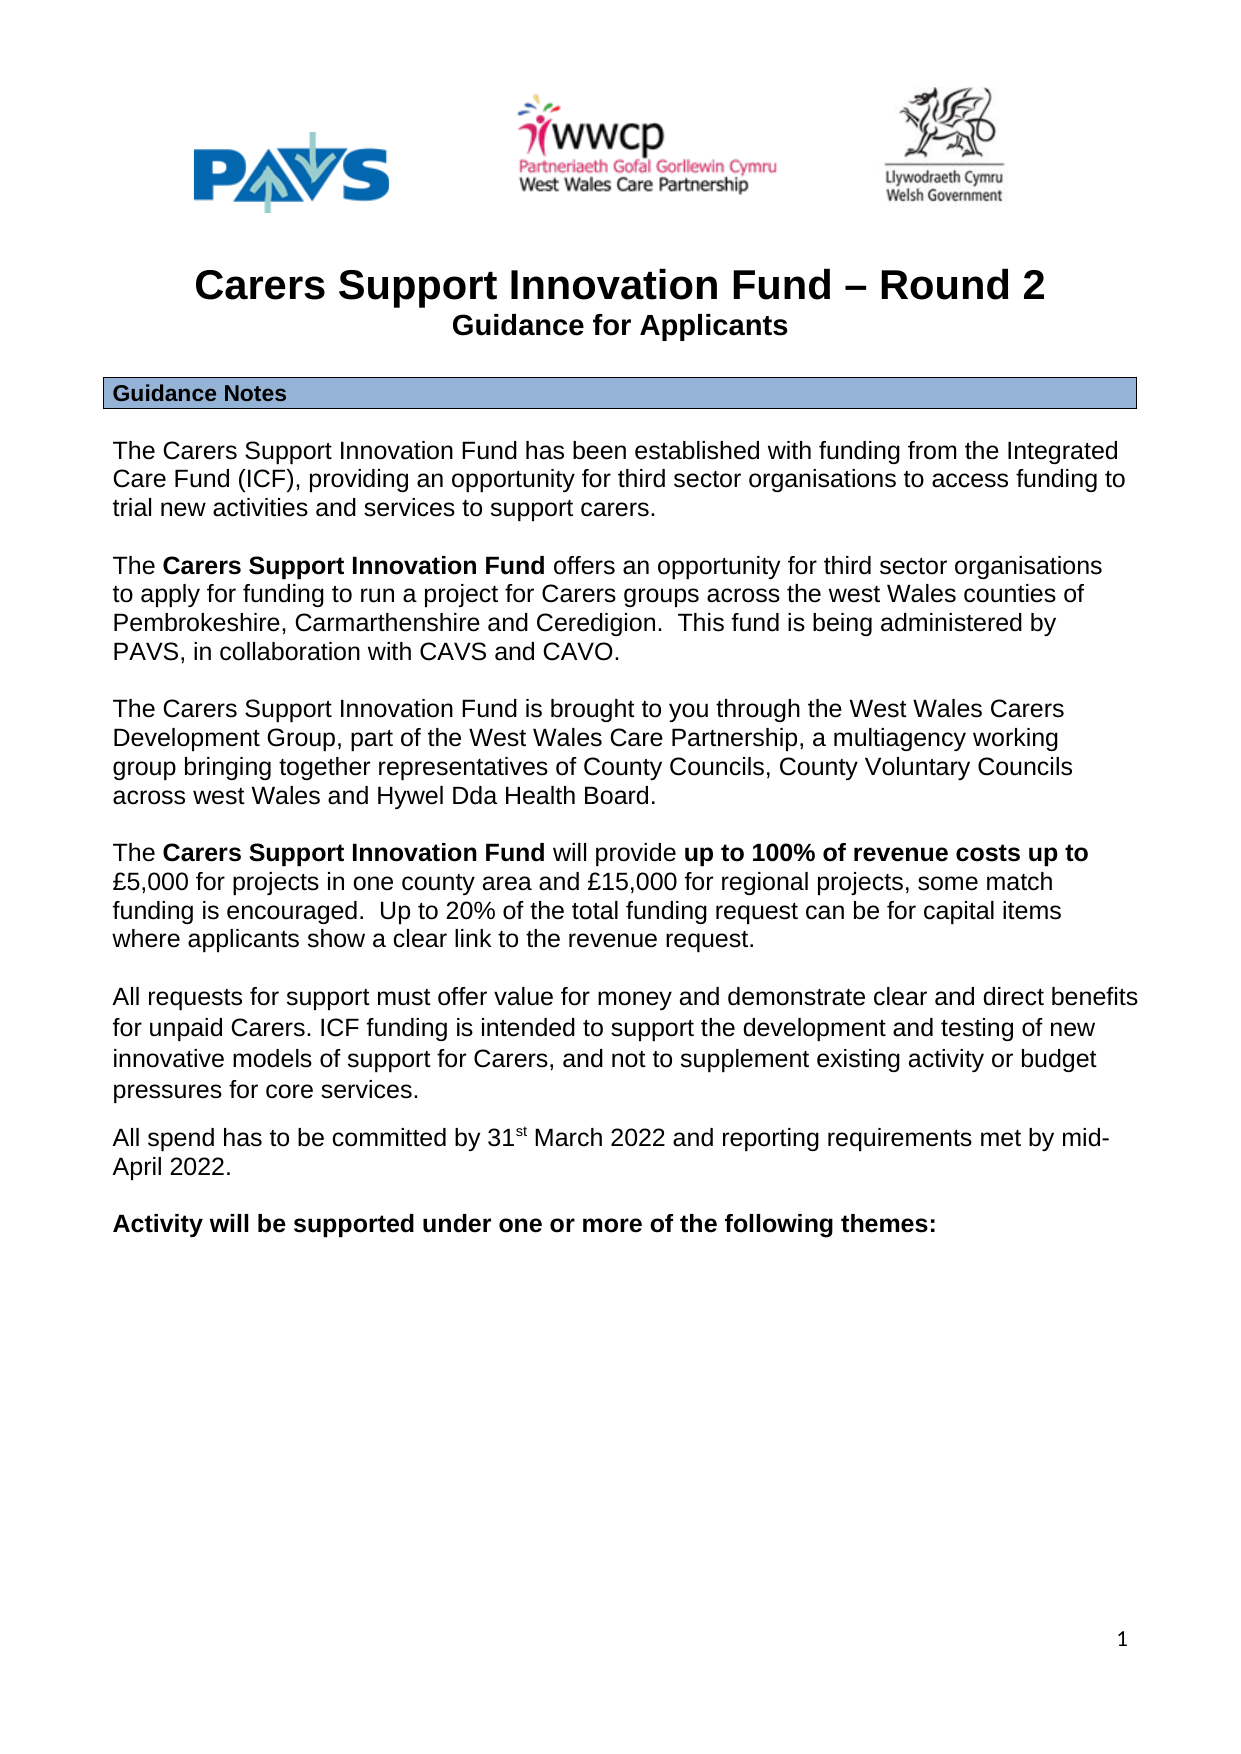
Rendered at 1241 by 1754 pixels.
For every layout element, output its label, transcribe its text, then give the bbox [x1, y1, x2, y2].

text All requests for support must offer value for money and demonstrate clear and direct benefits for unpaid Carers. ICF funding is intended to support the development and testing of new innovative models of support for Carers, and not to supplement existing activity or budget pressures for core services. [112, 982, 1157, 1104]
text Guidance Notes [104, 378, 1136, 408]
text Activity will be supported under one or more of the following themes: [112, 1209, 1128, 1238]
picture [193, 132, 390, 213]
text Guidance for Applicants [112, 308, 1128, 342]
text The Carers Support Innovation Fund offers an opportunity for third sector organisations to apply for funding to run a project for Carers groups across the west Wales counties of Pembrokeshire, Carmarthenshire and Ceredigion. This fund is being administered by PAVS, in collaboration with CAVS and CAVO. [112, 551, 1128, 666]
picture [876, 87, 1013, 208]
text The Carers Support Innovation Fund will provide up to 100% of revenue costs up to £5,000 for projects in one county area and £15,000 for regional projects, some match funding is encouraged. Up to 20% of the total funding request can be for capital items where applicants show a clear link to the revenue request. [112, 838, 1128, 953]
text Carers Support Innovation Fund – Round 2 [112, 261, 1128, 308]
text The Carers Support Innovation Fund has been established with funding from the Integrated Care Fund (ICF), providing an opportunity for third sector organisations to access funding to trial new activities and services to support carers. [112, 436, 1128, 522]
text All spend has to be committed by 31st March 2022 and reporting requirements met by mid-April 2022. [112, 1123, 1128, 1180]
text The Carers Support Innovation Fund is brought to you through the West Wales Carers Development Group, part of the West Wales Care Partnership, a multiagency working group bringing together representatives of County Councils, County Voluntary Councils across west Wales and Hywel Dda Health Board. [112, 694, 1128, 809]
picture [506, 83, 794, 208]
